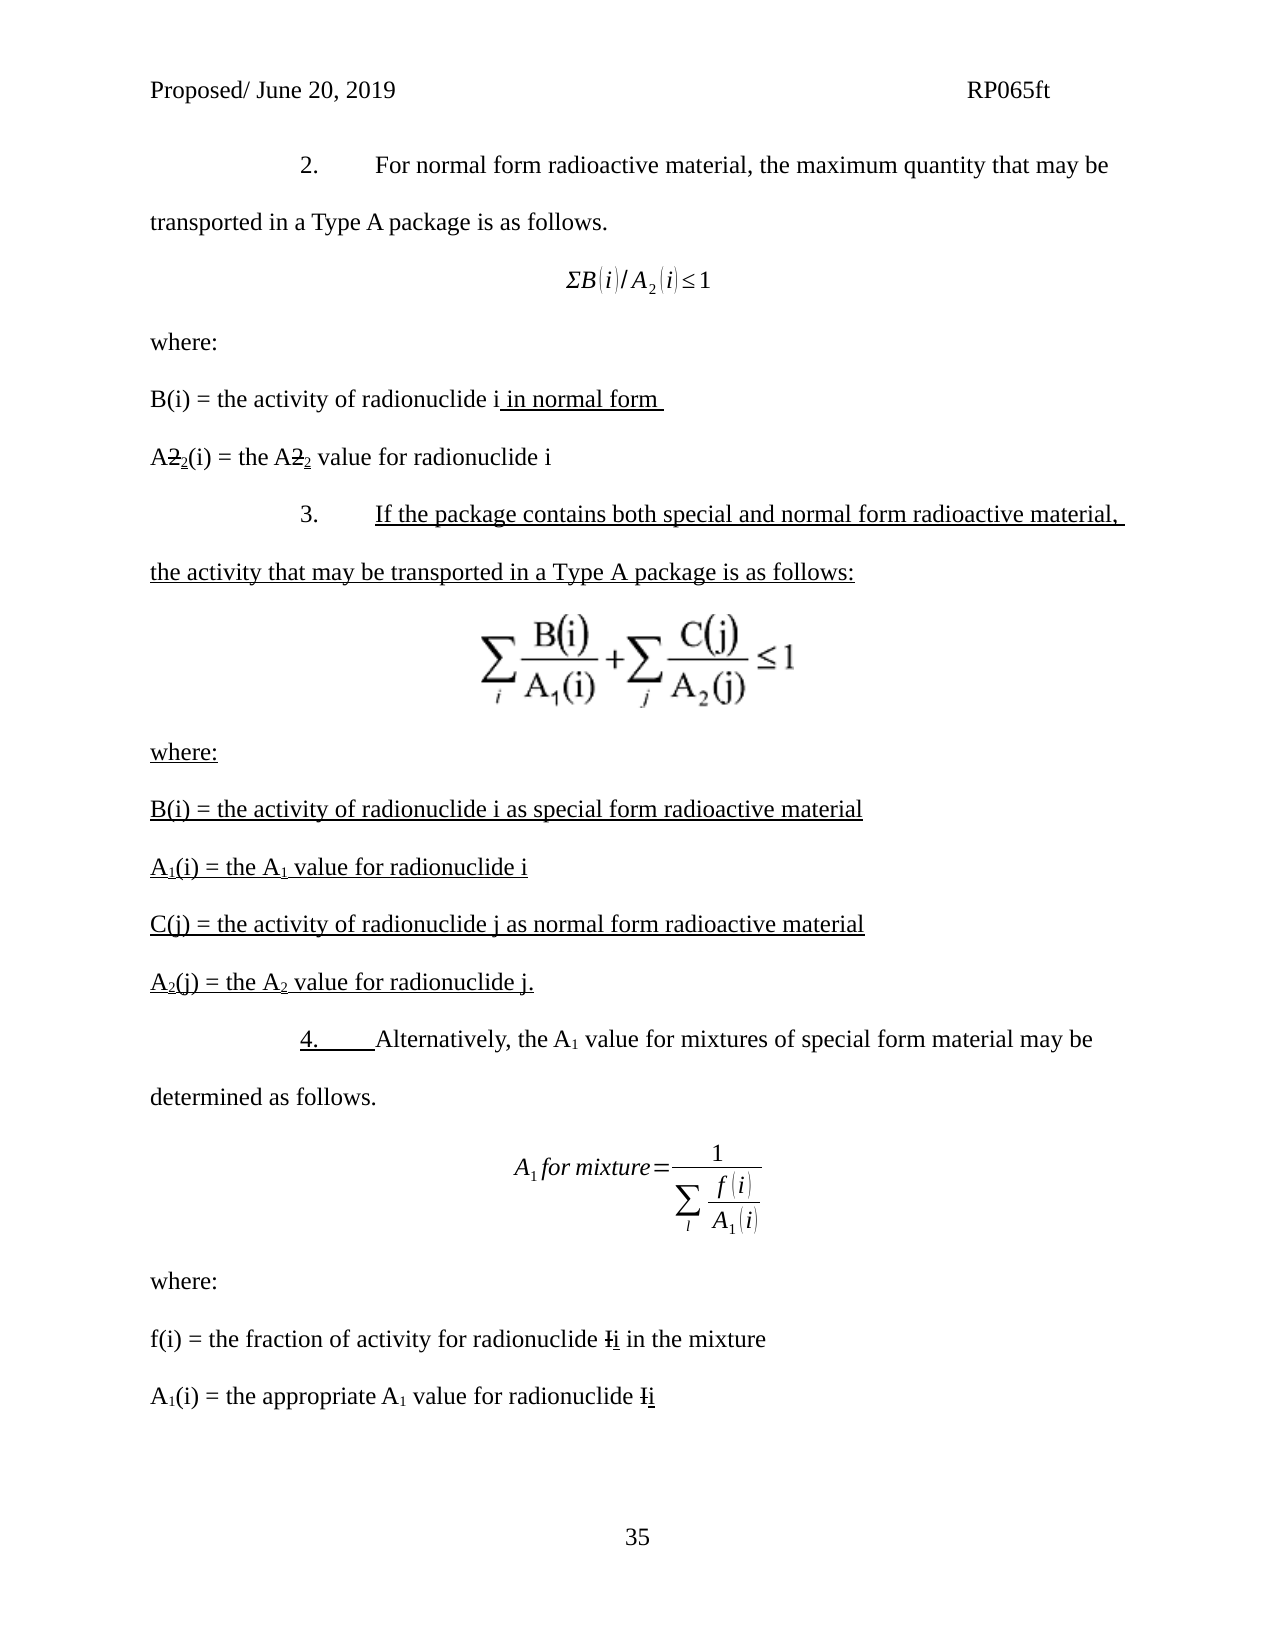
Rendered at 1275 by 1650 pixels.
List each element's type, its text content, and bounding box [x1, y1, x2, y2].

text A22(i) = the A22 value for radionuclide i [150, 442, 1125, 470]
text where: [150, 737, 1125, 765]
text B(i) = the activity of radionuclide i in normal form [150, 384, 1125, 413]
text where: [150, 1266, 1125, 1295]
text 2. For normal form radioactive material, the maximum quantity that may be transported in a Type A package is as follows. [150, 150, 1125, 236]
text C(j) = the activity of radionuclide j as normal form radioactive material [150, 909, 1125, 938]
text A1(i) = the appropriate A1 value for radionuclide Ii [150, 1381, 1125, 1410]
text 3. If the package contains both special and normal form radioactive material, the activity that may be transported in a Type A package is as follows: [150, 499, 1125, 585]
text A2(j) = the A2 value for radionuclide j. [150, 967, 1125, 995]
text 4. Alternatively, the A1 value for mixtures of special form material may be determined as follows. [150, 1024, 1125, 1110]
picture [481, 614, 794, 708]
text B(i) = the activity of radionuclide i as special form radioactive material [150, 794, 1125, 823]
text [150, 1324, 1125, 1352]
text A1(i) = the A1 value for radionuclide i [150, 852, 1125, 880]
text where: [150, 327, 1125, 355]
